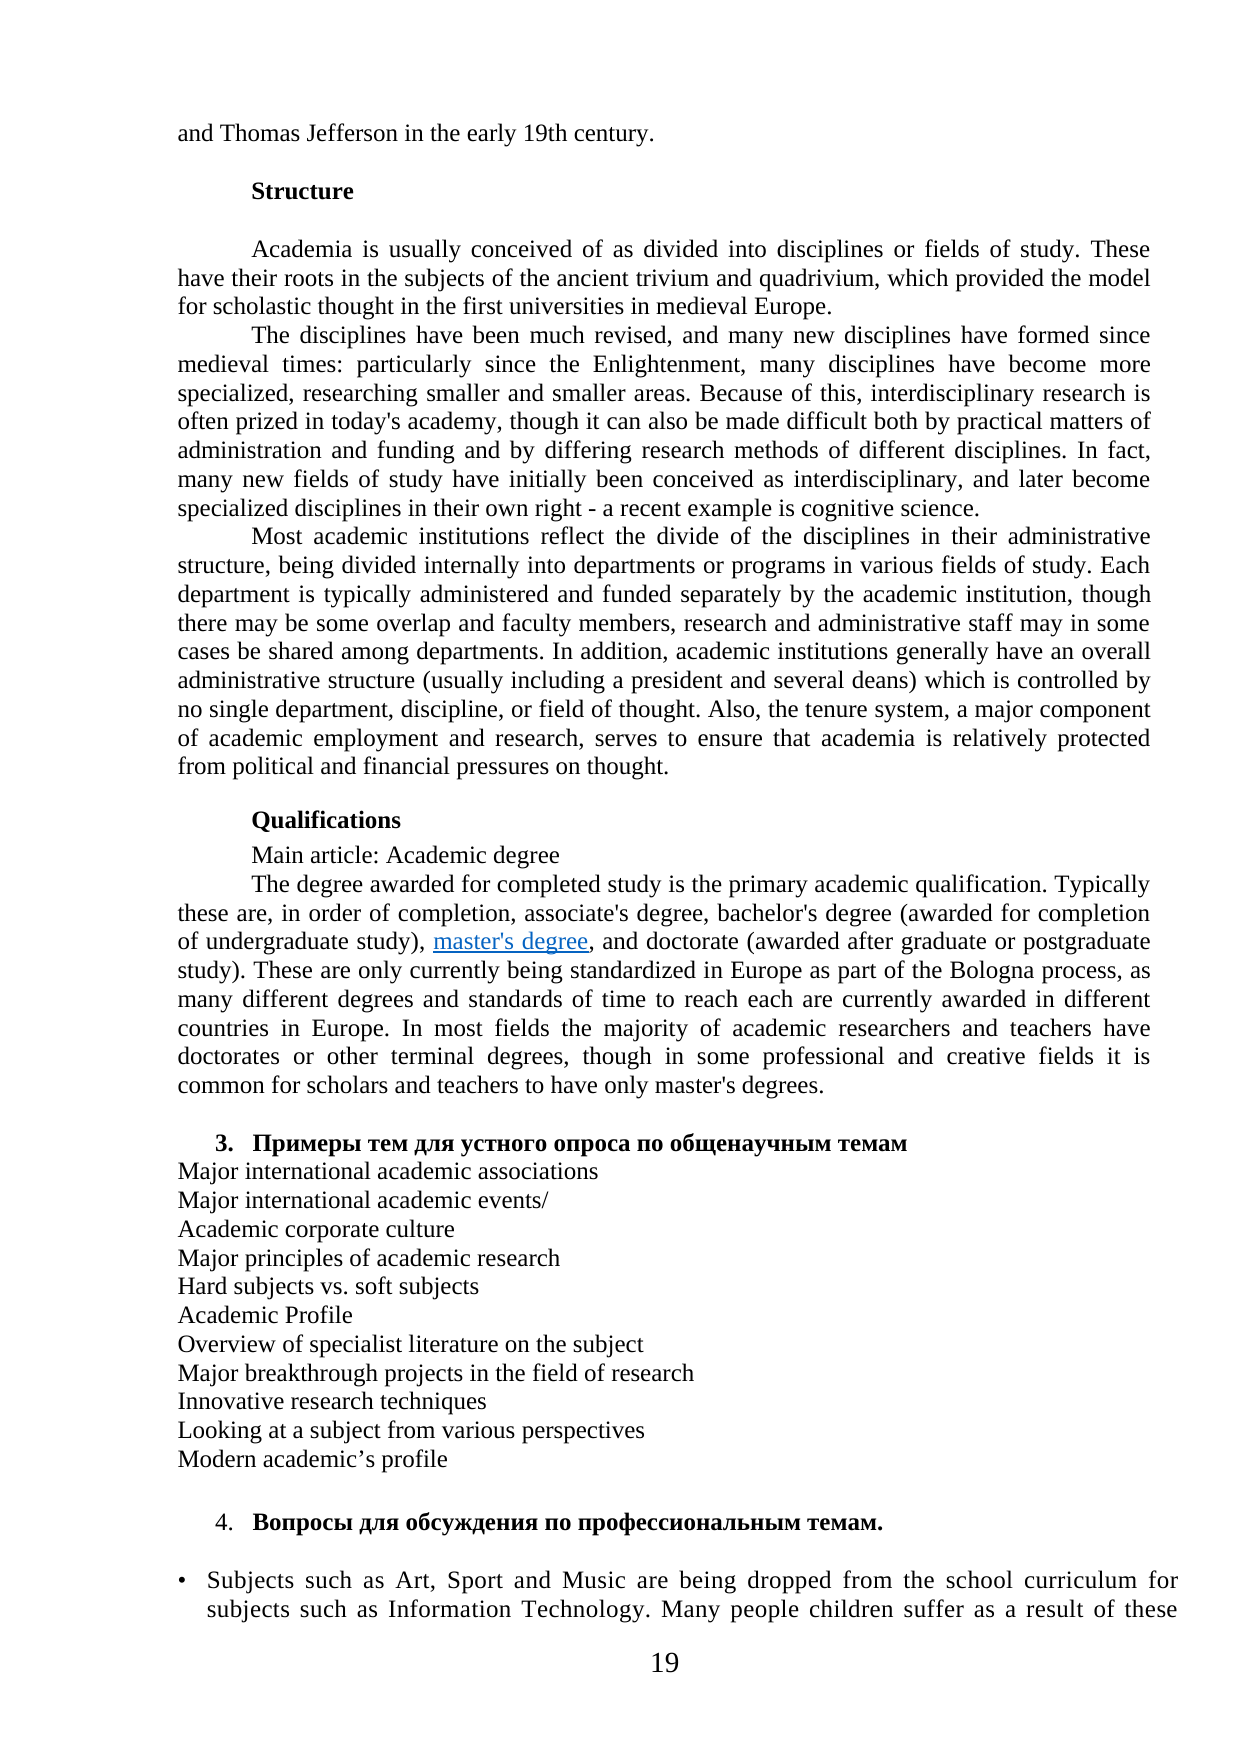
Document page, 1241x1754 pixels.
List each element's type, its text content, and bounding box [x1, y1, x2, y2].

text Academic corporate culture [177, 1214, 1227, 1243]
text Overview of specialist literature on the subject [177, 1329, 1227, 1358]
text Academia is usually conceived of as divided into disciplines or fields of study. These have their roots in the subjects of the ancient trivium and quadrivium, which provided the model for scholastic thought in the first universities in medieval Europe. [177, 234, 1152, 320]
text Main article: Academic degree [177, 840, 1152, 869]
text Qualifications [177, 805, 1152, 834]
text The degree awarded for completed study is the primary academic qualification. Typically these are, in order of completion, associate's degree, bachelor's degree (awarded for completion of undergraduate study), master's degree, and doctorate (awarded after graduate or postgraduate study). These are only currently being standardized in Europe as part of the Bologna process, as many different degrees and standards of time to reach each are currently awarded in different countries in Europe. In most fields the majority of academic researchers and teachers have doctorates or other terminal degrees, though in some professional and creative fields it is common for scholars and teachers to have only master's degrees. [177, 869, 1152, 1099]
text The disciplines have been much revised, and many new disciplines have formed since medieval times: particularly since the Enlightenment, many disciplines have become more specialized, researching smaller and smaller areas. Because of this, interdisciplinary research is often prized in today's academy, though it can also be made difficult both by practical matters of administration and funding and by differing research methods of different disciplines. In fact, many new fields of study have initially been conceived as interdisciplinary, and later become specialized disciplines in their own right - a recent example is cognitive science. [177, 320, 1152, 521]
text Most academic institutions reflect the divide of the disciplines in their administrative structure, being divided internally into departments or programs in various fields of study. Each department is typically administered and funded separately by the academic institution, though there may be some overlap and faculty members, research and administrative staff may in some cases be shared among departments. In addition, academic institutions generally have an overall administrative structure (usually including a president and several deans) which is controlled by no single department, discipline, or field of thought. Also, the tenure system, a major component of academic employment and research, serves to ensure that academia is relatively protected from political and financial pressures on thought. [177, 521, 1152, 780]
text Hard subjects vs. soft subjects [177, 1271, 1227, 1300]
text Modern academic’s profile [177, 1444, 1227, 1473]
text Academic Profile [177, 1300, 1227, 1329]
text Innovative research techniques [177, 1386, 1227, 1415]
text Major international academic associations [177, 1156, 1227, 1185]
text Major international academic events/ [177, 1185, 1227, 1214]
list Примеры тем для устного опроса по общенаучным темам [215, 1128, 1227, 1156]
text Looking at a subject from various perspectives [177, 1415, 1227, 1444]
list Вопросы для обсуждения по профессиональным темам. [215, 1507, 1227, 1536]
text Structure [251, 176, 1152, 205]
text Major breakthrough projects in the field of research [177, 1358, 1227, 1386]
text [177, 118, 1152, 147]
text Major principles of academic research [177, 1243, 1227, 1271]
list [177, 1565, 1181, 1623]
